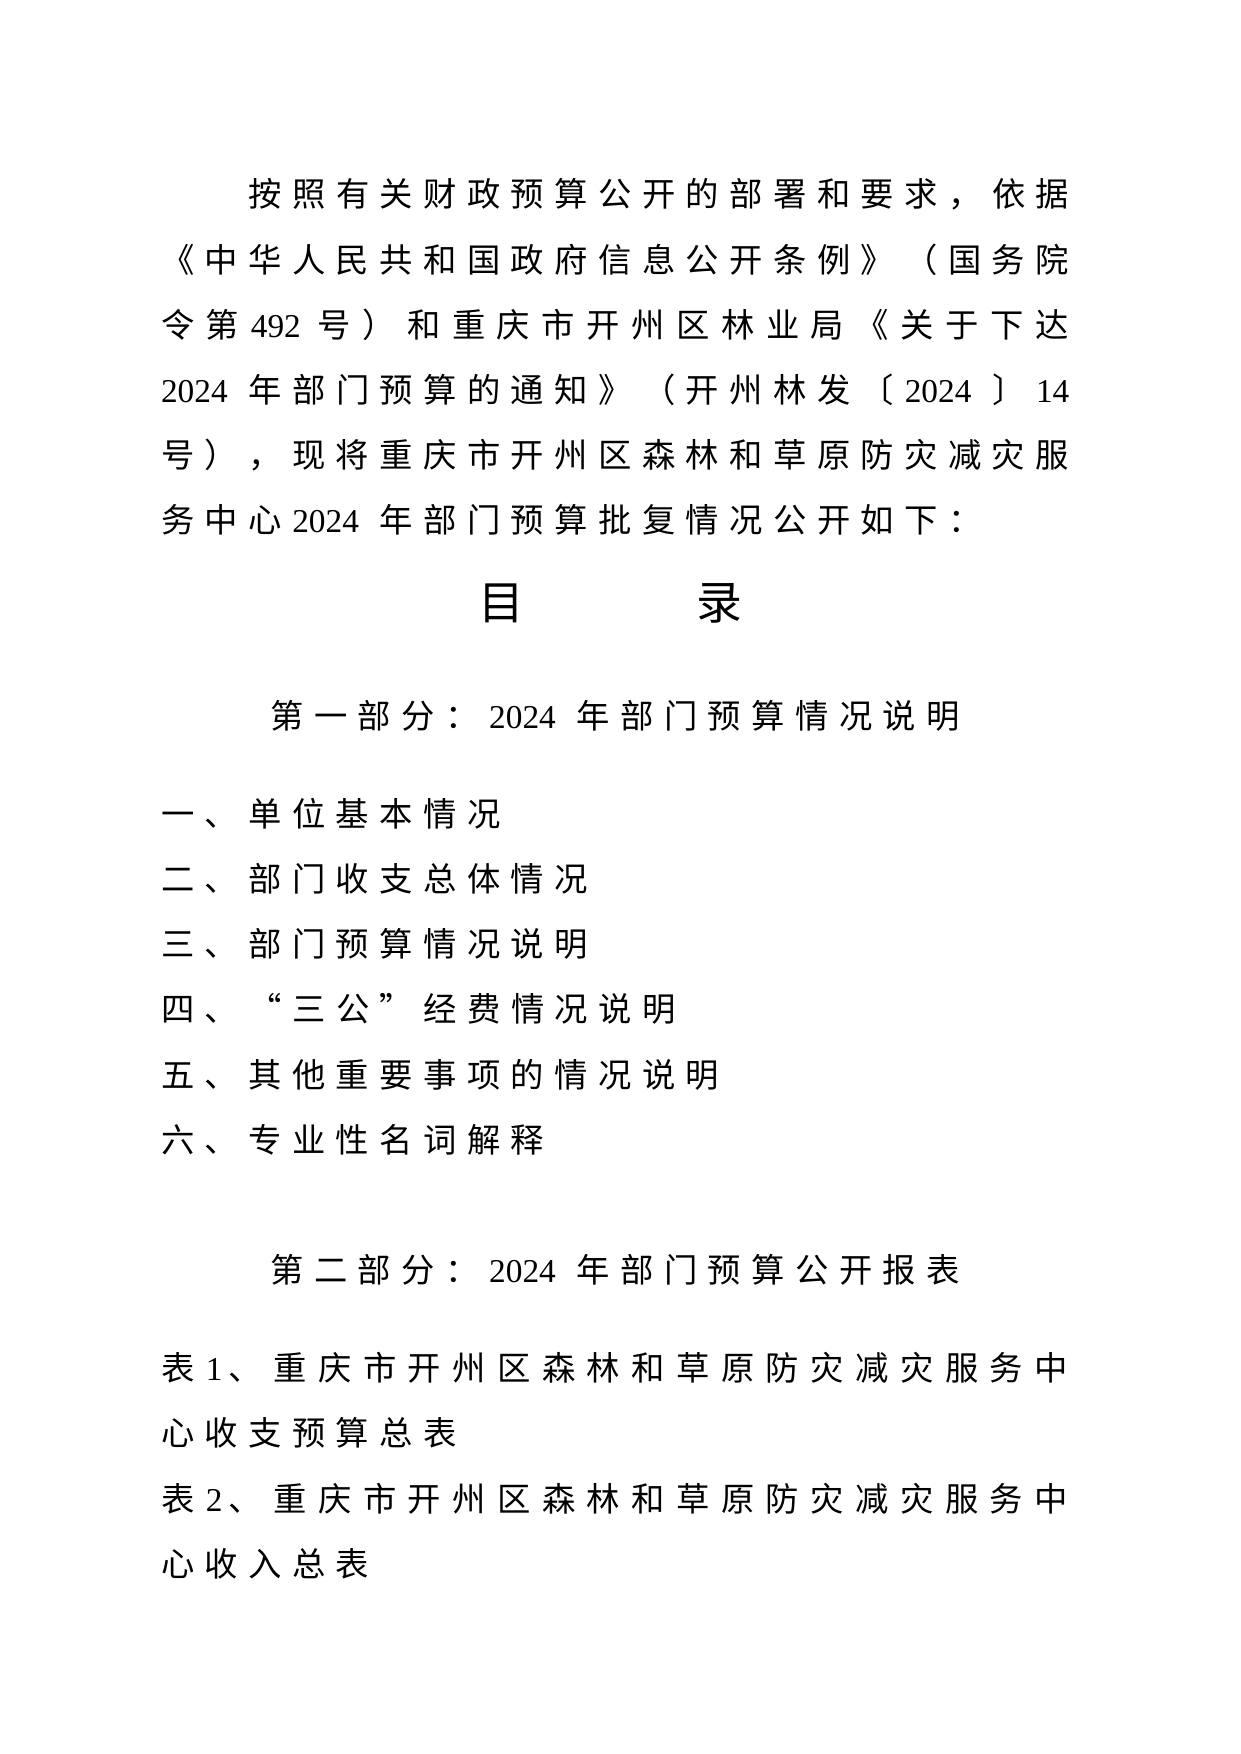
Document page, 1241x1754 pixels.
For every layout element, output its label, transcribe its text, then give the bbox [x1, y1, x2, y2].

text 一、单位基本情况 [161, 779, 1079, 844]
text 第一部分：2024年部门预算情况说明 [161, 681, 1079, 747]
text 表1、重庆市开州区森林和草原防灾减灾服务中心收支预算总表 [161, 1333, 1079, 1464]
text 二、部门收支总体情况 [161, 844, 1079, 909]
text 按照有关财政预算公开的部署和要求，依据《中华人民共和国政府信息公开条例》（国务院令第492号）和重庆市开州区林业局《关于下达2024年部门预算的通知》（开州林发〔2024〕14号），现将重庆市开州区森林和草原防灾减灾服务中心2024年部门预算批复情况公开如下： [161, 160, 1079, 551]
text 五、其他重要事项的情况说明 [161, 1040, 1079, 1105]
text 第二部分：2024年部门预算公开报表 [161, 1236, 1079, 1301]
text 目 录 [161, 551, 1079, 649]
text 四、“三公”经费情况说明 [161, 975, 1079, 1040]
text 六、专业性名词解释 [161, 1105, 1079, 1170]
text 三、部门预算情况说明 [161, 909, 1079, 975]
text 表2、重庆市开州区森林和草原防灾减灾服务中心收入总表 [161, 1464, 1079, 1594]
